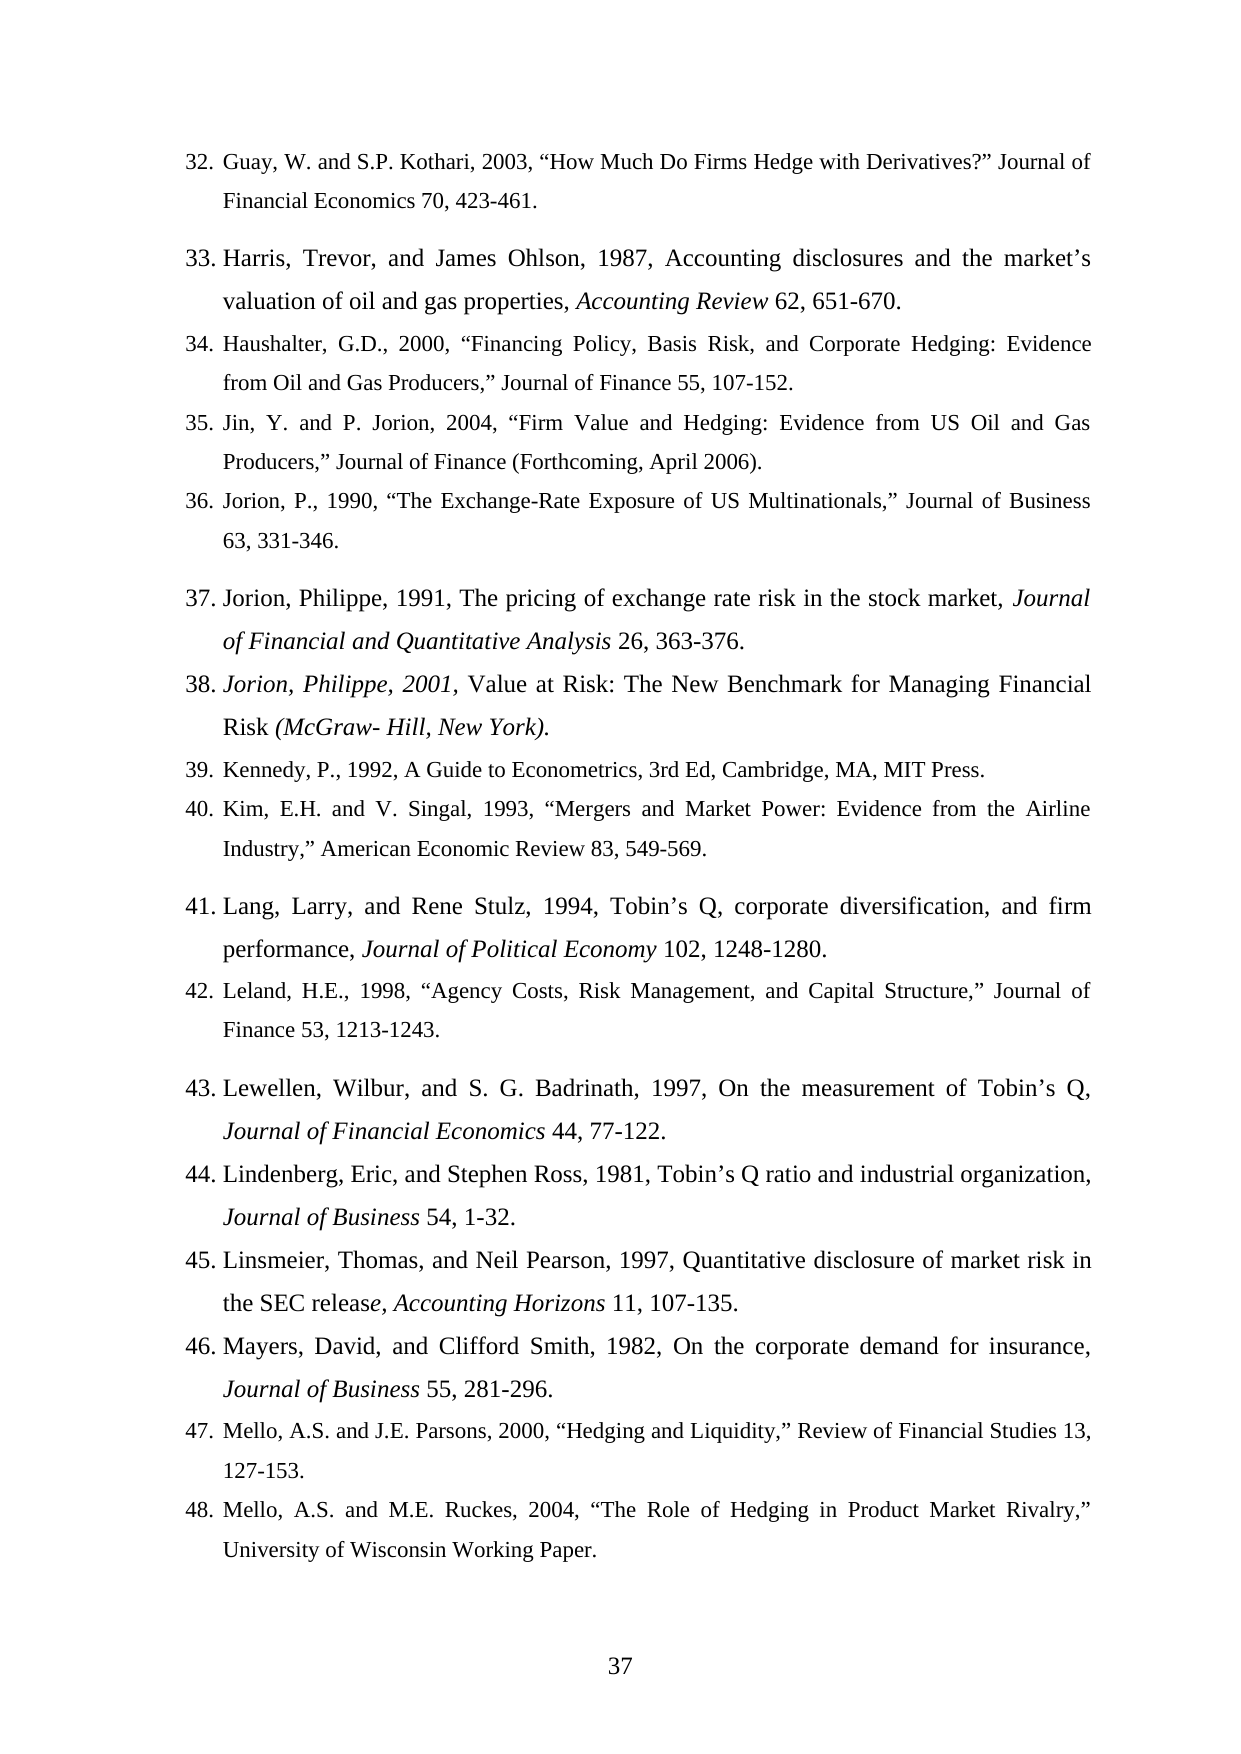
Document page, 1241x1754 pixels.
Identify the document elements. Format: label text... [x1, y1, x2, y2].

list Mayers, David, and Clifford Smith, 1982, On the corporate demand for insurance, Journal of Business 55, 281-296. [185, 1331, 1092, 1403]
list Mello, A.S. and J.E. Parsons, 2000, “Hedging and Liquidity,” Review of Financial Studies 13, 127-153. [185, 1418, 1092, 1483]
list Jorion, P., 1990, “The Exchange-Rate Exposure of US Multinationals,” Journal of Business 63, 331-346. [185, 487, 1092, 553]
list Guay, W. and S.P. Kothari, 2003, “How Much Do Firms Hedge with Derivatives?” Journal of Financial Economics 70, 423-461. [185, 148, 1092, 213]
list Haushalter, G.D., 2000, “Financing Policy, Basis Risk, and Corporate Hedging: Evidence from Oil and Gas Producers,” Journal of Finance 55, 107-152. [185, 329, 1092, 395]
list Linsmeier, Thomas, and Neil Pearson, 1997, Quantitative disclosure of market risk in the SEC release, Accounting Horizons 11, 107-135. [185, 1245, 1092, 1317]
list Leland, H.E., 1998, “Agency Costs, Risk Management, and Capital Structure,” Journal of Finance 53, 1213-1243. [185, 977, 1092, 1043]
list Kennedy, P., 1992, A Guide to Econometrics, 3rd Ed, Cambridge, MA, MIT Press. [185, 756, 1092, 782]
list Mello, A.S. and M.E. Ruckes, 2004, “The Role of Hedging in Product Market Rivalry,” University of Wisconsin Working Paper. [185, 1497, 1092, 1562]
list Jorion, Philippe, 1991, The pricing of exchange rate risk in the stock market, Journal of Financial and Quantitative Analysis 26, 363-376. [185, 583, 1092, 655]
list Jorion, Philippe, 2001, Value at Risk: The New Benchmark for Managing Financial Risk (McGraw- Hill, New York). [185, 669, 1092, 741]
list Lang, Larry, and Rene Stulz, 1994, Tobin’s Q, corporate diversification, and firm performance, Journal of Political Economy 102, 1248-1280. [185, 891, 1092, 963]
list Lewellen, Wilbur, and S. G. Badrinath, 1997, On the measurement of Tobin’s Q, Journal of Financial Economics 44, 77-122. [185, 1073, 1092, 1144]
list Kim, E.H. and V. Singal, 1993, “Mergers and Market Power: Evidence from the Airline Industry,” American Economic Review 83, 549-569. [185, 795, 1092, 861]
list Jin, Y. and P. Jorion, 2004, “Firm Value and Hedging: Evidence from US Oil and Gas Producers,” Journal of Finance (Forthcoming, April 2006). [185, 408, 1092, 474]
list Lindenberg, Eric, and Stephen Ross, 1981, Tobin’s Q ratio and industrial organization, Journal of Business 54, 1-32. [185, 1159, 1092, 1231]
list Harris, Trevor, and James Ohlson, 1987, Accounting disclosures and the market’s valuation of oil and gas properties, Accounting Review 62, 651-670. [185, 243, 1092, 315]
